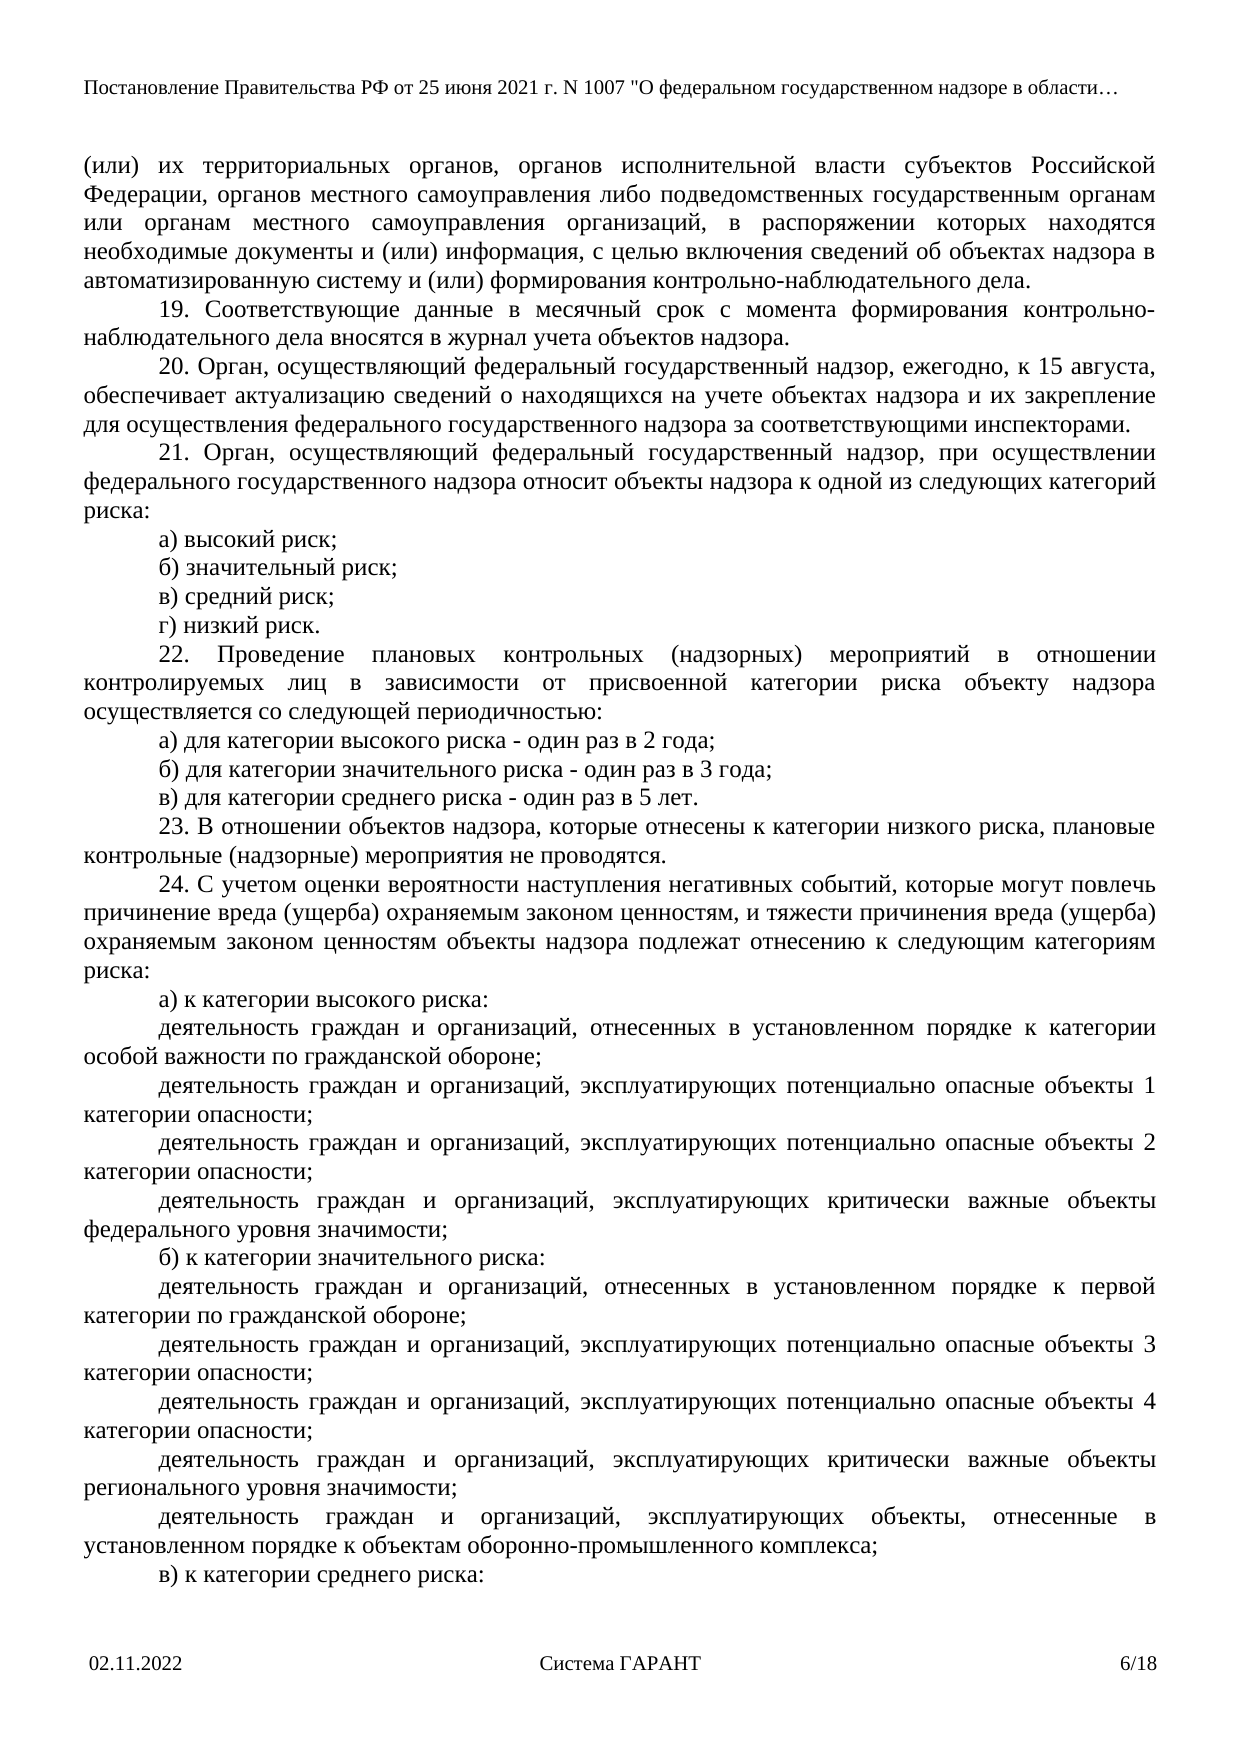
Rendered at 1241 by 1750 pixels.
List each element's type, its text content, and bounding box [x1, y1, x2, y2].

text 20. Орган, осуществляющий федеральный государственный надзор, ежегодно, к 15 августа, обеспечивает актуализацию сведений о находящихся на учете объектах надзора и их закрепление для осуществления федерального государственного надзора за соответствующими инспекторами. [83, 351, 1157, 437]
text в) для категории среднего риска - один раз в 5 лет. [83, 782, 1157, 811]
text 19. Соответствующие данные в месячный срок с момента формирования контрольно-наблюдательного дела вносятся в журнал учета объектов надзора. [83, 294, 1157, 351]
text деятельность граждан и организаций, эксплуатирующих объекты, отнесенные в установленном порядке к объектам оборонно-промышленного комплекса; [83, 1501, 1157, 1559]
text деятельность граждан и организаций, эксплуатирующих потенциально опасные объекты 2 категории опасности; [83, 1127, 1157, 1185]
text а) высокий риск; [83, 524, 1157, 552]
text г) низкий риск. [83, 610, 1157, 639]
text в) к категории среднего риска: [83, 1559, 1157, 1587]
text 22. Проведение плановых контрольных (надзорных) мероприятий в отношении контролируемых лиц в зависимости от присвоенной категории риска объекту надзора осуществляется со следующей периодичностью: [83, 639, 1157, 725]
text деятельность граждан и организаций, эксплуатирующих потенциально опасные объекты 4 категории опасности; [83, 1386, 1157, 1444]
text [83, 150, 1157, 294]
text а) к категории высокого риска: [83, 984, 1157, 1012]
text 21. Орган, осуществляющий федеральный государственный надзор, при осуществлении федерального государственного надзора относит объекты надзора к одной из следующих категорий риска: [83, 437, 1157, 524]
text б) к категории значительного риска: [83, 1242, 1157, 1271]
text деятельность граждан и организаций, эксплуатирующих критически важные объекты регионального уровня значимости; [83, 1444, 1157, 1501]
text в) средний риск; [83, 581, 1157, 610]
text б) значительный риск; [83, 552, 1157, 581]
text деятельность граждан и организаций, отнесенных в установленном порядке к категории особой важности по гражданской обороне; [83, 1012, 1157, 1070]
text 23. В отношении объектов надзора, которые отнесены к категории низкого риска, плановые контрольные (надзорные) мероприятия не проводятся. [83, 811, 1157, 869]
text б) для категории значительного риска - один раз в 3 года; [83, 754, 1157, 782]
text деятельность граждан и организаций, эксплуатирующих потенциально опасные объекты 3 категории опасности; [83, 1329, 1157, 1386]
text деятельность граждан и организаций, отнесенных в установленном порядке к первой категории по гражданской обороне; [83, 1271, 1157, 1329]
text а) для категории высокого риска - один раз в 2 года; [83, 725, 1157, 754]
text 24. С учетом оценки вероятности наступления негативных событий, которые могут повлечь причинение вреда (ущерба) охраняемым законом ценностям, и тяжести причинения вреда (ущерба) охраняемым законом ценностям объекты надзора подлежат отнесению к следующим категориям риска: [83, 869, 1157, 984]
text деятельность граждан и организаций, эксплуатирующих потенциально опасные объекты 1 категории опасности; [83, 1070, 1157, 1127]
text деятельность граждан и организаций, эксплуатирующих критически важные объекты федерального уровня значимости; [83, 1185, 1157, 1242]
